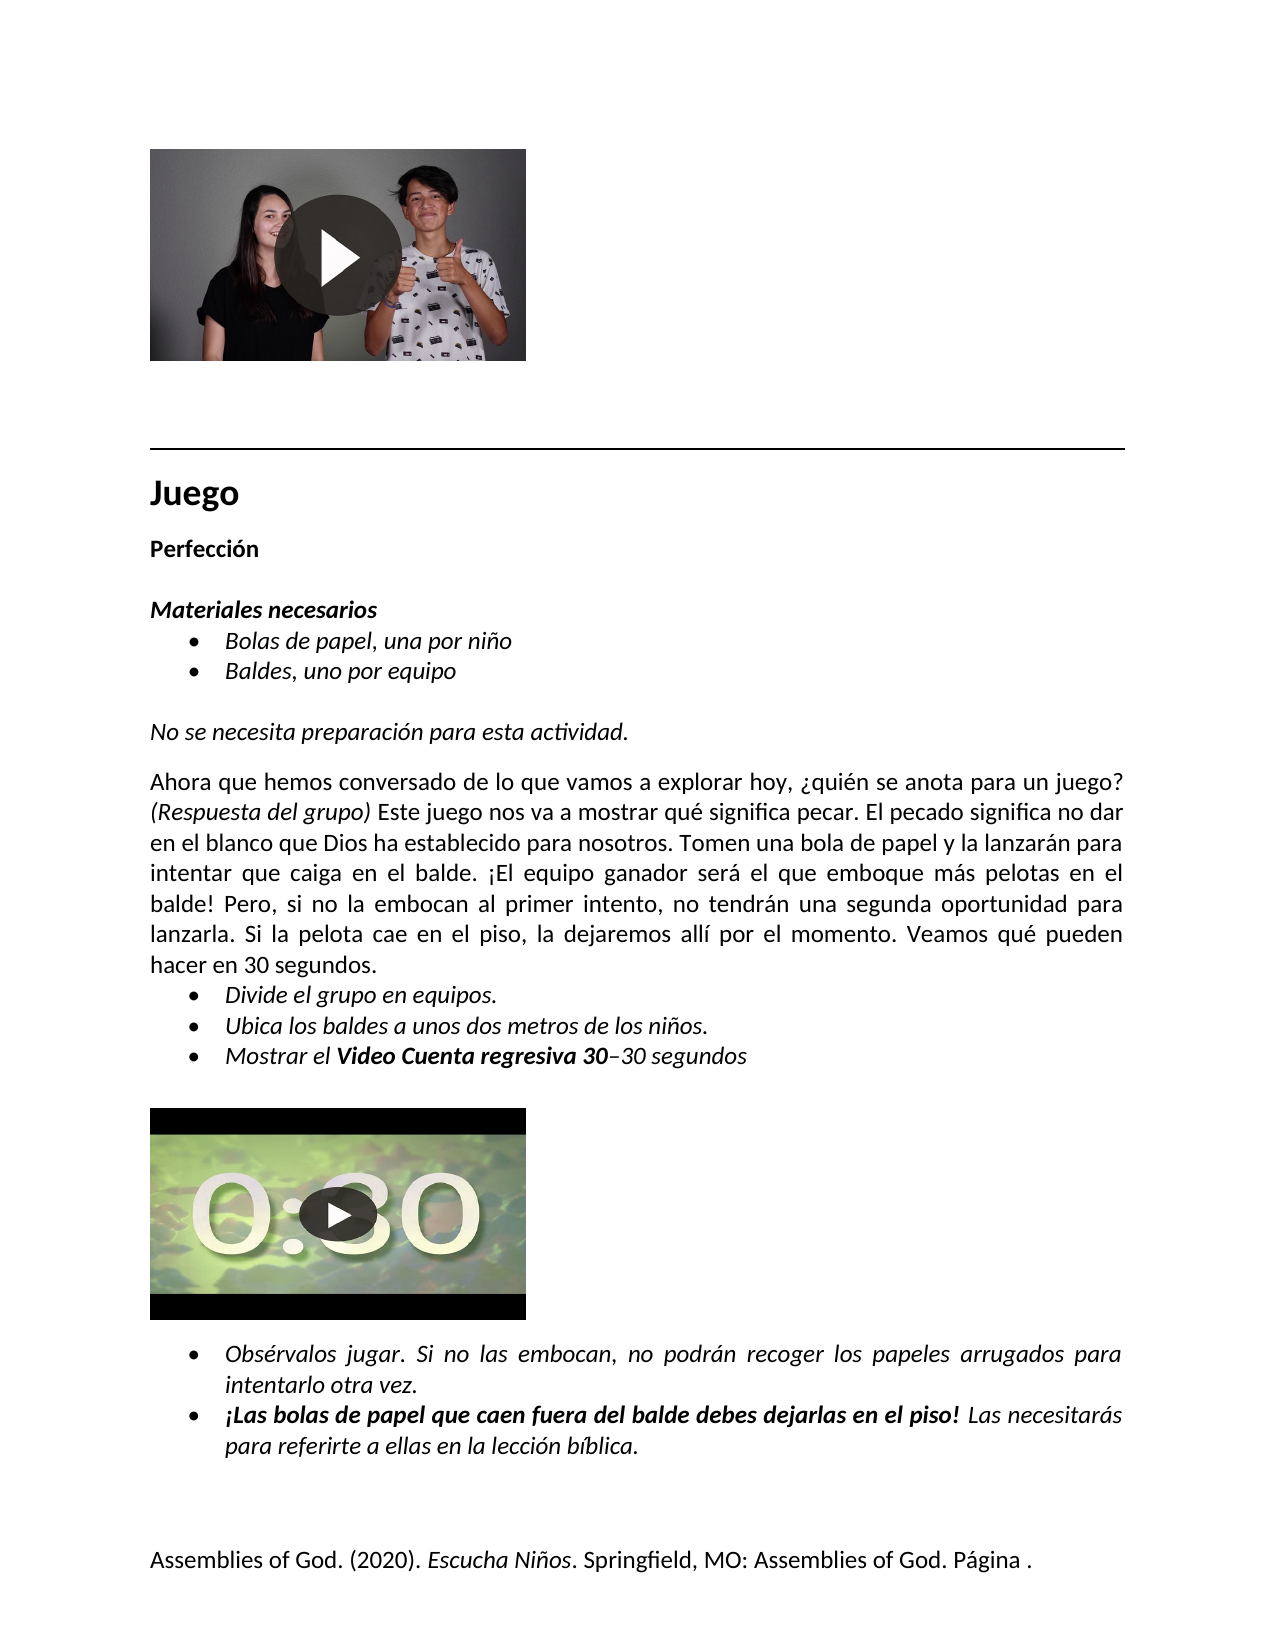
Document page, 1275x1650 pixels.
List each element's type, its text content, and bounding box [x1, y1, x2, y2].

table_header Materiales necesarios Bolas de papel, una por niño Baldes, uno por equipo No se necesita preparación para esta actividad. [150, 564, 1050, 747]
text Ahora que hemos conversado de lo que vamos a explorar hoy, ¿quién se anota para un juego? (Respuesta del grupo) Este juego nos va a mostrar qué significa pecar. El pecado significa no dar en el blanco que Dios ha establecido para nosotros. Tomen una bola de papel y la lanzarán para intentar que caiga en el balde. ¡El equipo ganador será el que emboque más pelotas en el balde! Pero, si no la embocan al primer intento, no tendrán una segunda oportunidad para lanzarla. Si la pelota cae en el piso, la dejaremos allí por el momento. Veamos qué pueden hacer en 30 segundos. [150, 766, 1125, 979]
text • Obsérvalos jugar. Si no las embocan, no podrán recoger los papeles arrugados para intentarlo otra vez. [187, 1338, 1125, 1399]
text • Divide el grupo en equipos. [187, 979, 1125, 1010]
text • Mostrar el Video Cuenta regresiva 30–30 segundos [187, 1040, 1125, 1071]
text • Ubica los baldes a unos dos metros de los niños. [187, 1010, 1125, 1040]
text • ¡Las bolas de papel que caen fuera del balde debes dejarlas en el piso! Las necesitarás para referirte a ellas en la lección bíblica. [187, 1399, 1125, 1460]
picture [150, 149, 526, 361]
text Juego [150, 469, 1125, 514]
text Perfección [150, 533, 1125, 564]
picture [150, 1108, 526, 1320]
